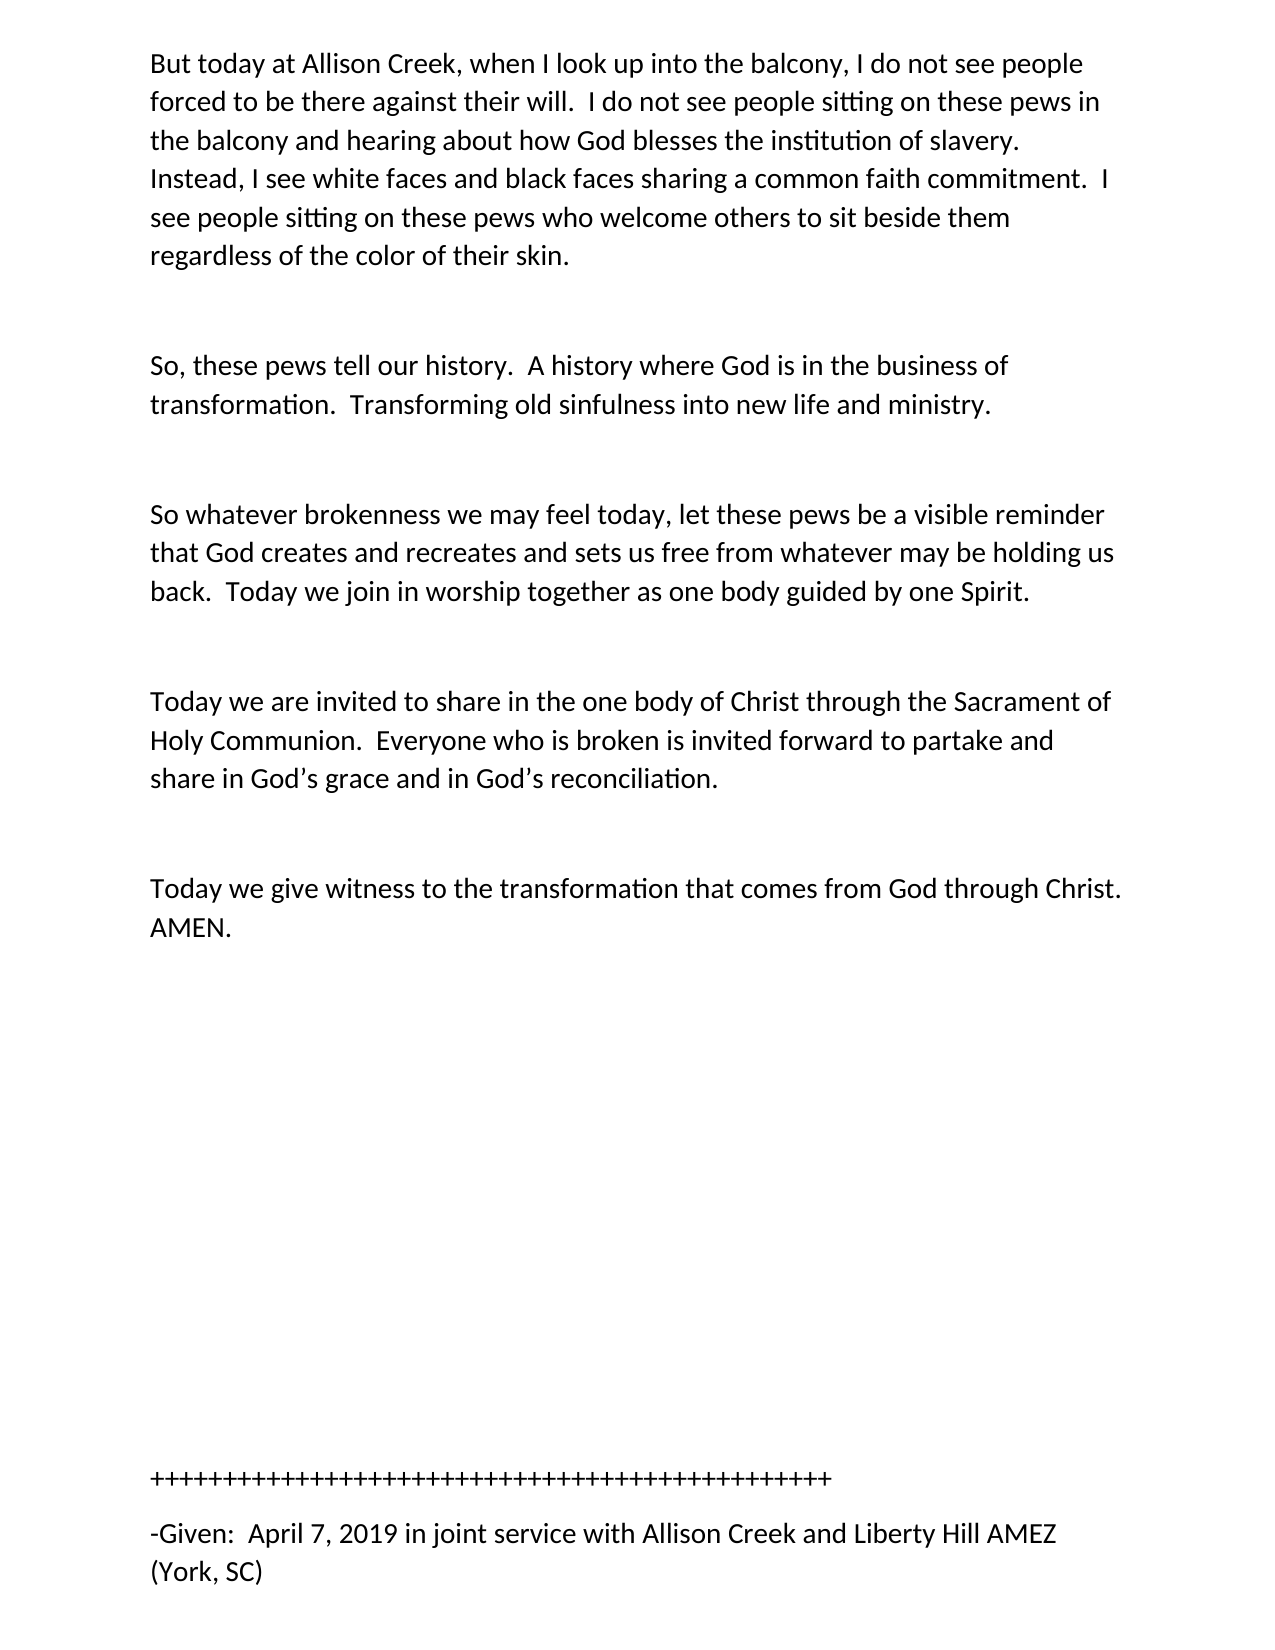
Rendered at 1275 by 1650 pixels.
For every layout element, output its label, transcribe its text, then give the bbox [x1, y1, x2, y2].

text Today we give witness to the transformation that comes from God through Christ. AMEN. [150, 870, 1125, 944]
text So whatever brokenness we may feel today, let these pews be a visible reminder that God creates and recreates and sets us free from whatever may be holding us back. Today we join in worship together as one body guided by one Spirit. [150, 496, 1125, 608]
text So, these pews tell our history. A history where God is in the business of transformation. Transforming old sinfulness into new life and ministry. [150, 347, 1125, 421]
text Today we are invited to share in the one body of Christ through the Sacrament of Holy Communion. Everyone who is broken is invited forward to partake and share in God’s grace and in God’s reconciliation. [150, 683, 1125, 796]
text But today at Allison Creek, when I look up into the balcony, I do not see people forced to be there against their will. I do not see people sitting on these pews in the balcony and hearing about how God blesses the institution of slavery. Instead, I see white faces and black faces sharing a common faith commitment. I see people sitting on these pews who welcome others to sit beside them regardless of the color of their skin. [150, 45, 1125, 273]
text +++++++++++++++++++++++++++++++++++++++++++++++ [150, 1460, 1125, 1495]
text -Given: April 7, 2019 in joint service with Allison Creek and Liberty Hill AMEZ (York, SC) [150, 1515, 1125, 1589]
